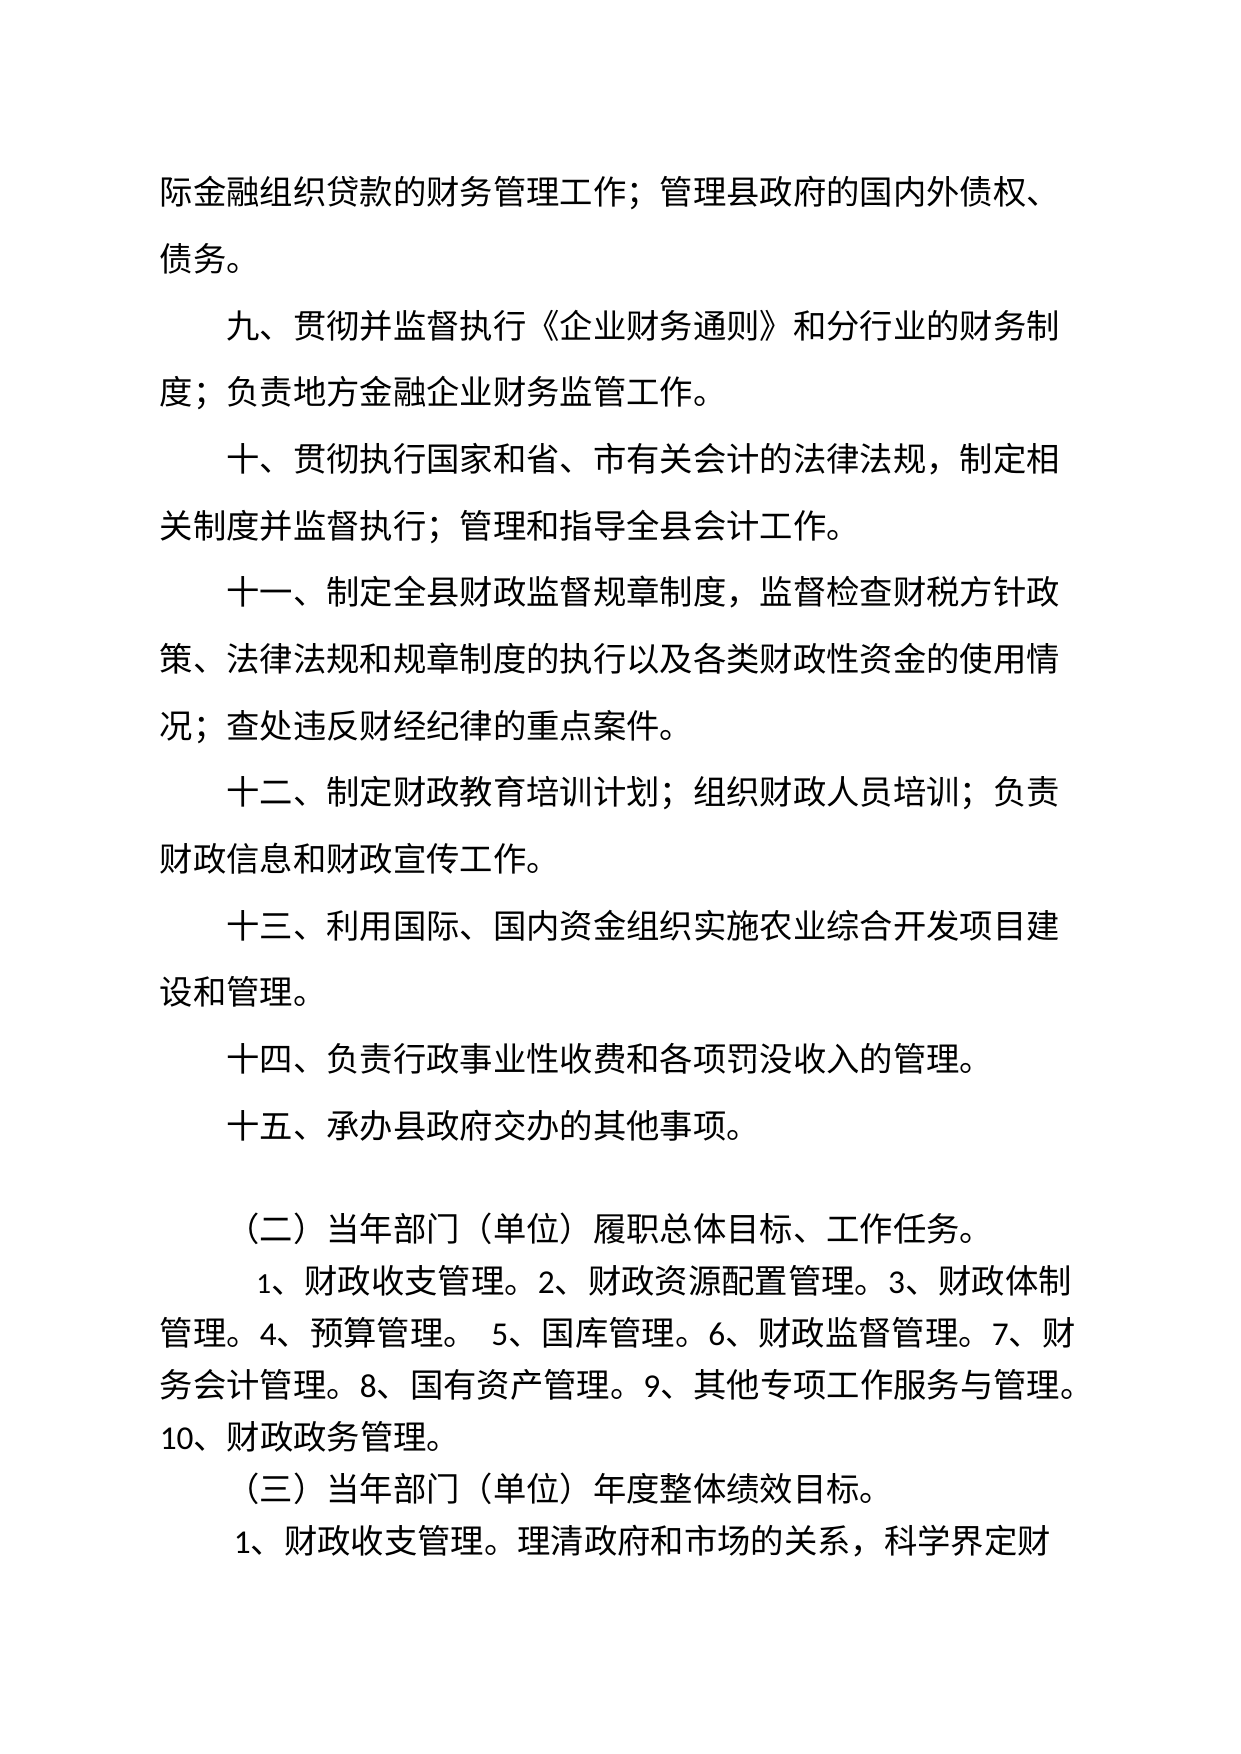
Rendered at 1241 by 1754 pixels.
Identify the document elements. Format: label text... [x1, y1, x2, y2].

text 十五、承办县政府交办的其他事项。 [159, 1081, 1081, 1148]
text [159, 1512, 1081, 1564]
text 九、贯彻并监督执行《企业财务通则》和分行业的财务制度；负责地方金融企业财务监管工作。 [159, 281, 1081, 414]
text （三）当年部门（单位）年度整体绩效目标。 [159, 1460, 1081, 1512]
text 十四、负责行政事业性收费和各项罚没收入的管理。 [159, 1014, 1081, 1081]
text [159, 148, 1081, 281]
text 1、财政收支管理。2、财政资源配置管理。3、财政体制管理。4、预算管理。 5、国库管理。6、财政监督管理。7、财务会计管理。8、国有资产管理。9、其他专项工作服务与管理。10、财政政务管理。 [159, 1252, 1081, 1460]
text 十二、制定财政教育培训计划；组织财政人员培训；负责财政信息和财政宣传工作。 [159, 748, 1081, 881]
text 十三、利用国际、国内资金组织实施农业综合开发项目建设和管理。 [159, 881, 1081, 1014]
text 十一、制定全县财政监督规章制度，监督检查财税方针政策、法律法规和规章制度的执行以及各类财政性资金的使用情况；查处违反财经纪律的重点案件。 [159, 548, 1081, 748]
list 当年部门（单位）履职总体目标、工作任务。 [159, 1200, 1081, 1252]
text 十、贯彻执行国家和省、市有关会计的法律法规，制定相关制度并监督执行；管理和指导全县会计工作。 [159, 414, 1081, 548]
